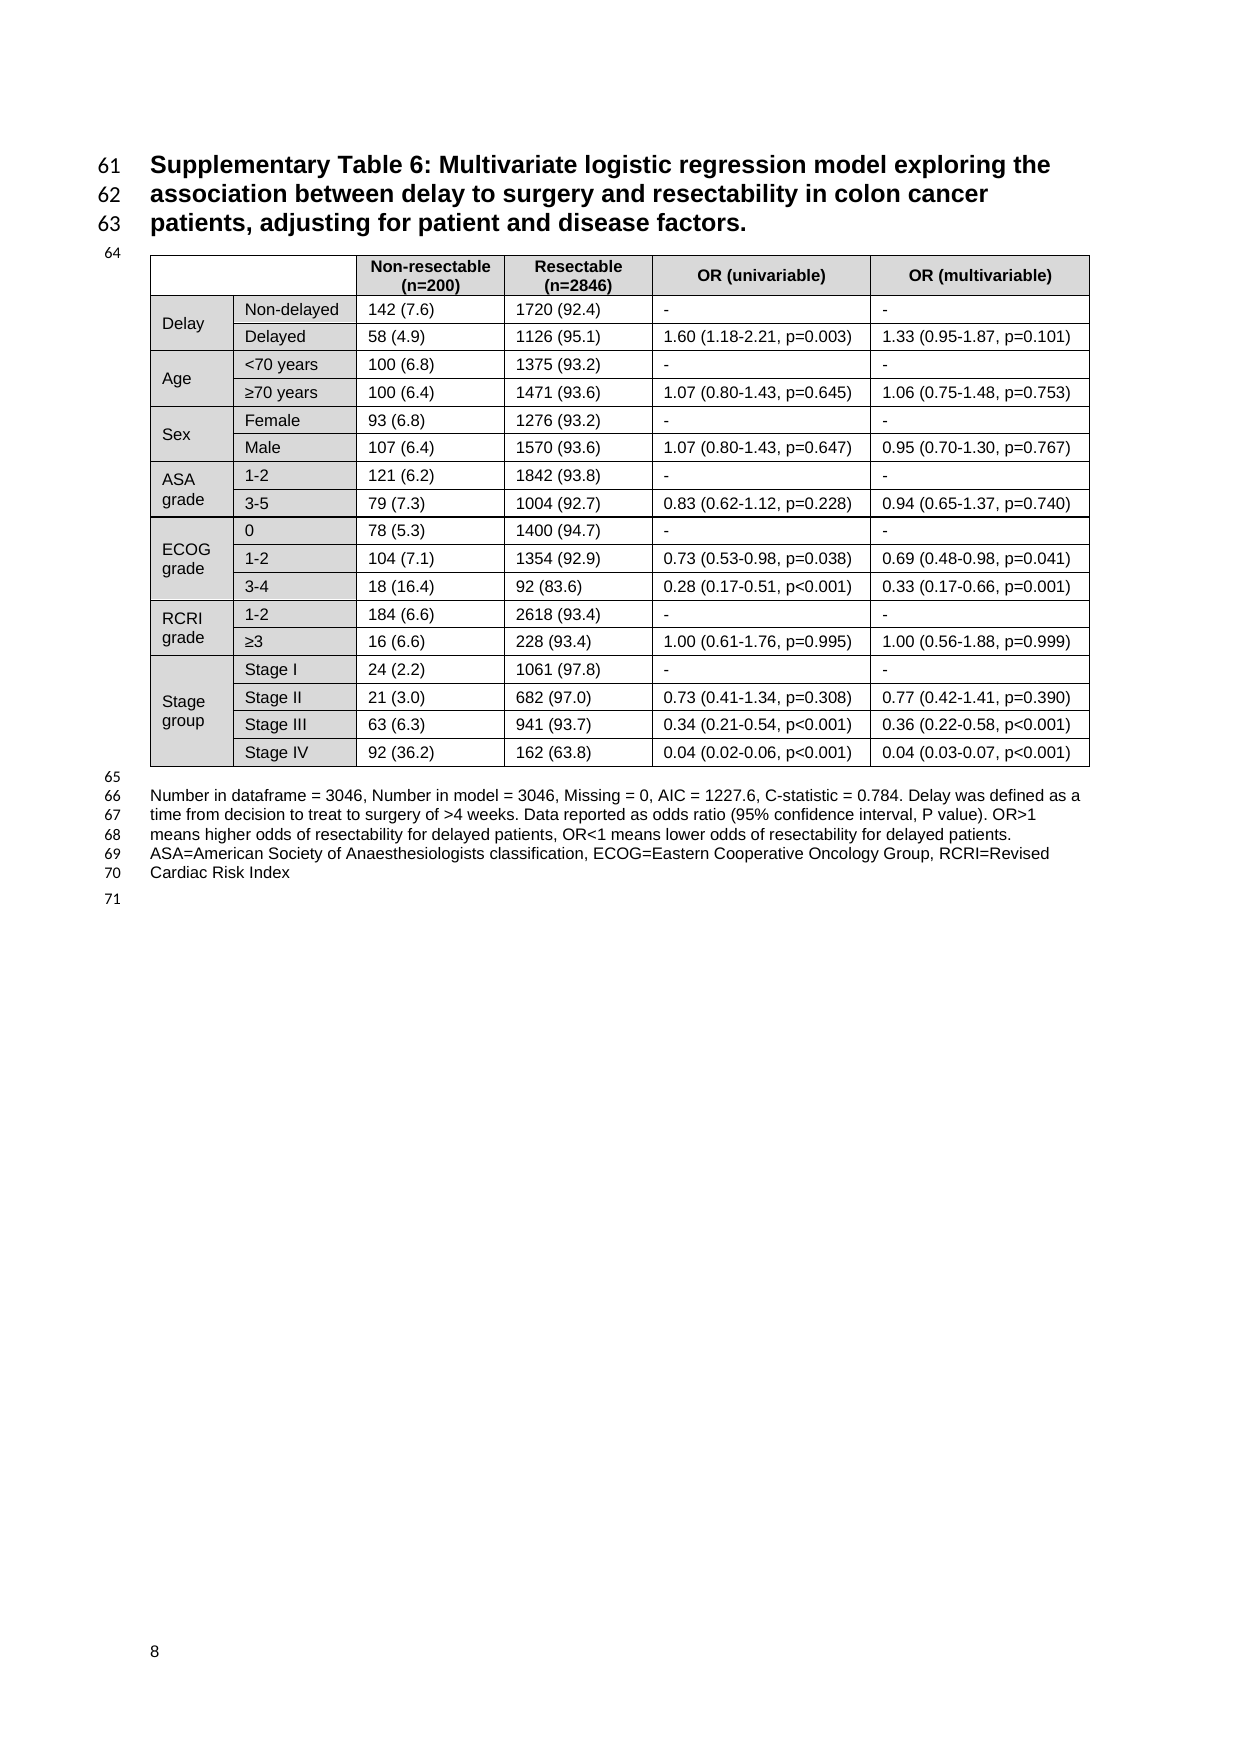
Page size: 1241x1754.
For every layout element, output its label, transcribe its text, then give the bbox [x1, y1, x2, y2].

table_cell 121 (6.2) [357, 462, 504, 489]
text Number in dataframe = 3046, Number in model = 3046, Missing = 0, AIC = 1227.6, C-statistic = 0.784. Delay was defined as a time from decision to treat to surgery of >4 weeks. Data reported as odds ratio (95% confidence interval, P value). OR>1 means higher odds of resectability for delayed patients, OR<1 means lower odds of resectability for delayed patients. ASA=American Society of Anaesthesiologists classification, ECOG=Eastern Cooperative Oncology Group, RCRI=Revised Cardiac Risk Index [150, 786, 1090, 882]
subtitle Supplementary Table 6: Multivariate logistic regression model exploring the association between delay to surgery and resectability in colon cancer patients, adjusting for patient and disease factors. [150, 150, 1090, 236]
table_cell 1276 (93.2) [505, 407, 652, 433]
table_cell - [871, 518, 1089, 544]
table_cell - [871, 351, 1089, 378]
table_cell 0.77 (0.42-1.41, p=0.390) [871, 684, 1089, 710]
table_cell Non-delayed [234, 296, 356, 322]
table_cell 1375 (93.2) [505, 351, 652, 378]
table_cell 0.04 (0.03-0.07, p<0.001) [871, 739, 1089, 766]
table_cell 100 (6.8) [357, 351, 504, 378]
table_cell - [653, 462, 870, 489]
table_cell - [871, 407, 1089, 433]
table_cell 1.00 (0.61-1.76, p=0.995) [653, 628, 870, 655]
table_cell 0.36 (0.22-0.58, p<0.001) [871, 711, 1089, 738]
table_cell 142 (7.6) [357, 296, 504, 322]
table_cell - [871, 462, 1089, 489]
table_cell RCRI grade [151, 601, 233, 655]
table_cell ≥70 years [234, 379, 356, 406]
table_cell 104 (7.1) [357, 545, 504, 572]
table_cell 0.69 (0.48-0.98, p=0.041) [871, 545, 1089, 572]
table_cell 0 [234, 518, 356, 544]
table_cell 1471 (93.6) [505, 379, 652, 406]
table_cell 1.07 (0.80-1.43, p=0.647) [653, 434, 870, 461]
table_cell 63 (6.3) [357, 711, 504, 738]
table_cell 58 (4.9) [357, 324, 504, 350]
table_cell 107 (6.4) [357, 434, 504, 461]
table_cell 0.34 (0.21-0.54, p<0.001) [653, 711, 870, 738]
table_cell 24 (2.2) [357, 656, 504, 683]
table_cell 1-2 [234, 601, 356, 627]
table_cell 1.00 (0.56-1.88, p=0.999) [871, 628, 1089, 655]
table_cell ECOG grade [151, 518, 233, 599]
table_cell 1.07 (0.80-1.43, p=0.645) [653, 379, 870, 406]
table_cell Stage III [234, 711, 356, 738]
table_cell Male [234, 434, 356, 461]
table_cell 162 (63.8) [505, 739, 652, 766]
table_cell 3-4 [234, 573, 356, 599]
table_cell Age [151, 351, 233, 406]
table_cell 0.73 (0.41-1.34, p=0.308) [653, 684, 870, 710]
table_cell - [653, 296, 870, 322]
table_cell 1-2 [234, 545, 356, 572]
table_cell 0.83 (0.62-1.12, p=0.228) [653, 490, 870, 516]
table_cell <70 years [234, 351, 356, 378]
table_cell 79 (7.3) [357, 490, 504, 516]
table_cell 18 (16.4) [357, 573, 504, 599]
table_cell 1.33 (0.95-1.87, p=0.101) [871, 324, 1089, 350]
table_cell 78 (5.3) [357, 518, 504, 544]
table_cell 93 (6.8) [357, 407, 504, 433]
table_cell 16 (6.6) [357, 628, 504, 655]
table_cell 0.95 (0.70-1.30, p=0.767) [871, 434, 1089, 461]
table_cell 0.28 (0.17-0.51, p<0.001) [653, 573, 870, 599]
table_header OR (multivariable) [871, 256, 1089, 295]
table_cell Stage I [234, 656, 356, 683]
table_cell 1061 (97.8) [505, 656, 652, 683]
table_cell Stage IV [234, 739, 356, 766]
table_cell 228 (93.4) [505, 628, 652, 655]
table_cell Female [234, 407, 356, 433]
table_cell 92 (36.2) [357, 739, 504, 766]
table_cell - [871, 601, 1089, 627]
table_cell 2618 (93.4) [505, 601, 652, 627]
table_cell 3-5 [234, 490, 356, 516]
table_header [151, 256, 356, 295]
table_cell Sex [151, 407, 233, 461]
table_cell ASA grade [151, 462, 233, 516]
table_cell 1400 (94.7) [505, 518, 652, 544]
table_cell - [653, 656, 870, 683]
table_cell 1-2 [234, 462, 356, 489]
table_cell 1126 (95.1) [505, 324, 652, 350]
table_cell - [653, 601, 870, 627]
table_cell 941 (93.7) [505, 711, 652, 738]
table_cell Delayed [234, 324, 356, 350]
table_cell 21 (3.0) [357, 684, 504, 710]
table_cell - [871, 296, 1089, 322]
table_header Non-resectable (n=200) [357, 256, 504, 295]
table_cell 1004 (92.7) [505, 490, 652, 516]
table_cell 1.60 (1.18-2.21, p=0.003) [653, 324, 870, 350]
table_cell - [653, 351, 870, 378]
table_header OR (univariable) [653, 256, 870, 295]
table_cell 100 (6.4) [357, 379, 504, 406]
table_cell 1354 (92.9) [505, 545, 652, 572]
table_cell ≥3 [234, 628, 356, 655]
table_cell 0.73 (0.53-0.98, p=0.038) [653, 545, 870, 572]
table_cell Stage II [234, 684, 356, 710]
table_cell 1.06 (0.75-1.48, p=0.753) [871, 379, 1089, 406]
table_cell - [871, 656, 1089, 683]
table_cell 1720 (92.4) [505, 296, 652, 322]
table_header Resectable (n=2846) [505, 256, 652, 295]
table_cell 1570 (93.6) [505, 434, 652, 461]
table_cell Delay [151, 296, 233, 350]
table_cell Stage group [151, 656, 233, 766]
table_cell - [653, 407, 870, 433]
table_cell 0.04 (0.02-0.06, p<0.001) [653, 739, 870, 766]
table_cell 0.94 (0.65-1.37, p=0.740) [871, 490, 1089, 516]
table_cell 0.33 (0.17-0.66, p=0.001) [871, 573, 1089, 599]
table_cell 92 (83.6) [505, 573, 652, 599]
table_cell - [653, 518, 870, 544]
table_cell 682 (97.0) [505, 684, 652, 710]
table_cell 184 (6.6) [357, 601, 504, 627]
table_cell 1842 (93.8) [505, 462, 652, 489]
